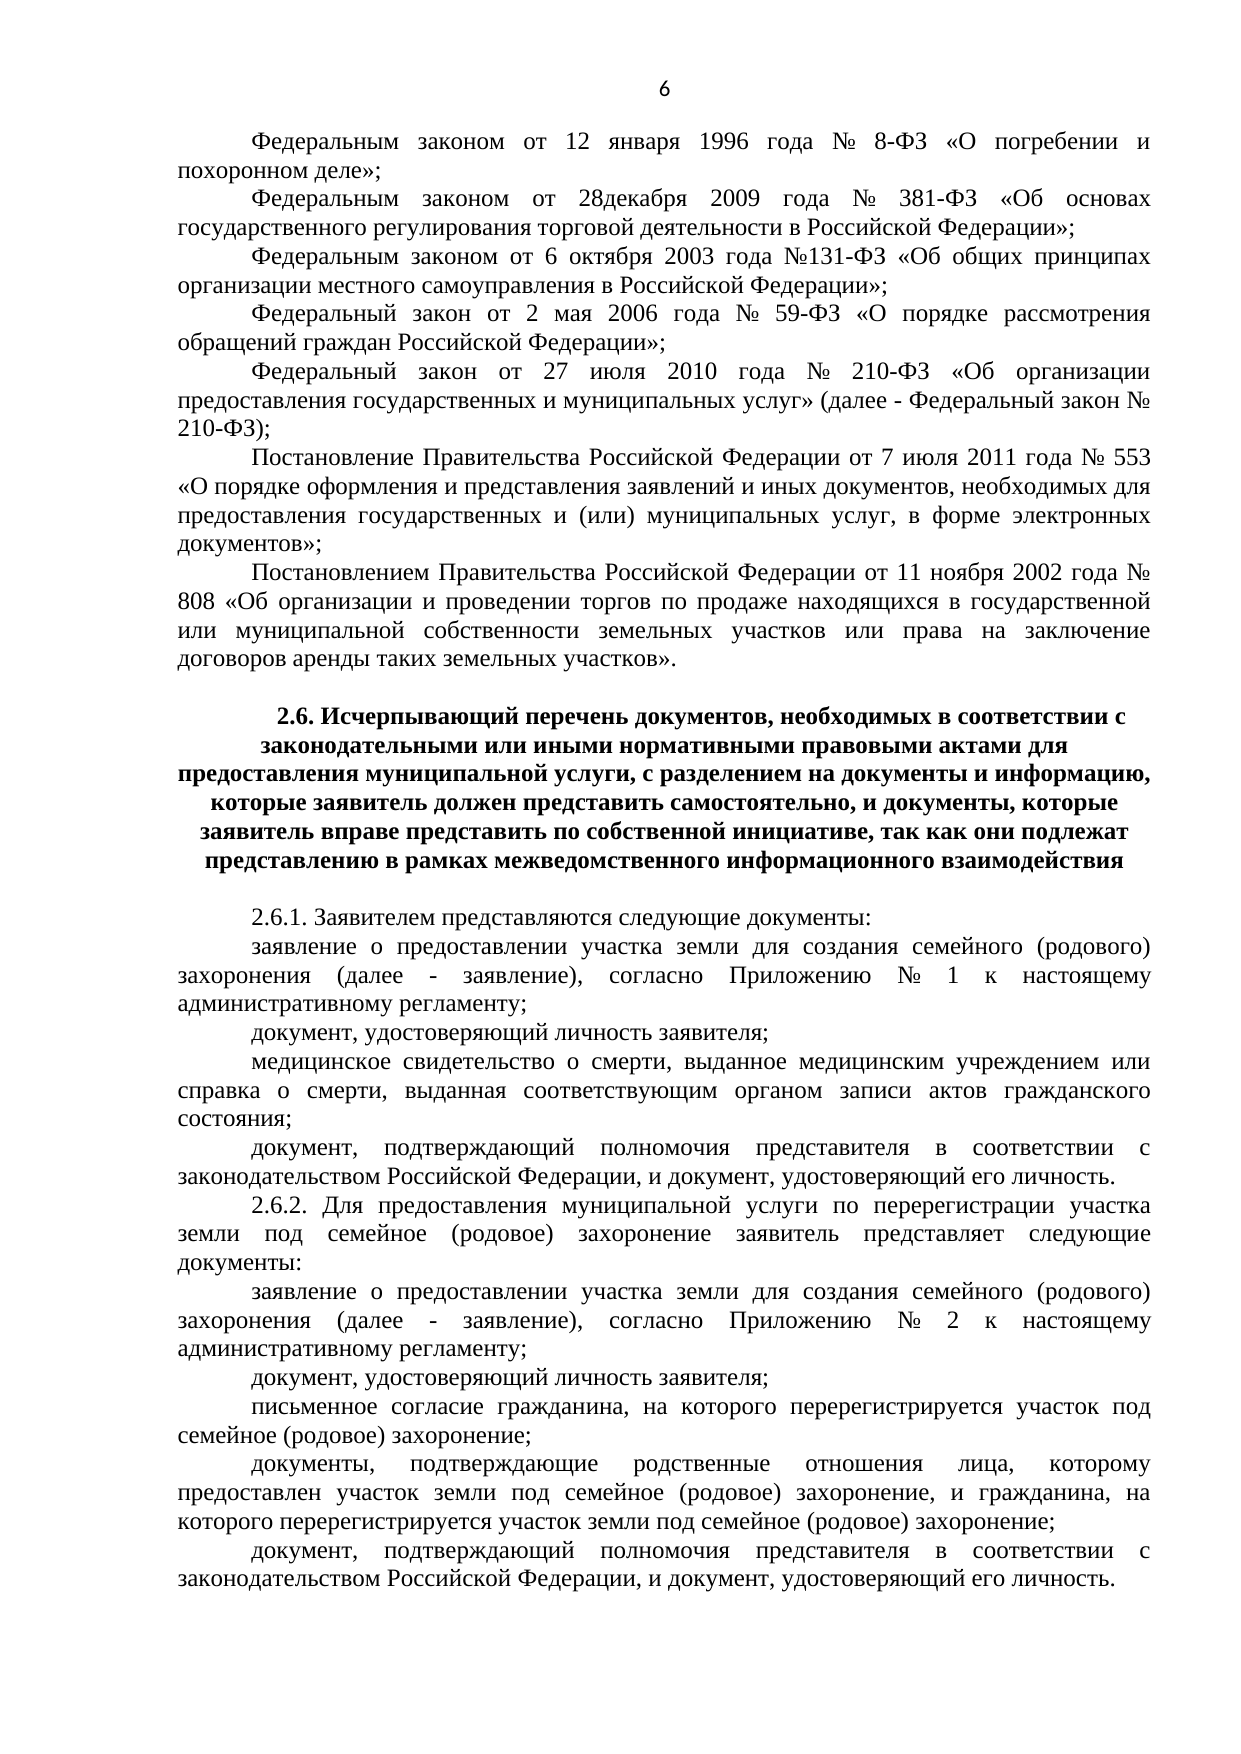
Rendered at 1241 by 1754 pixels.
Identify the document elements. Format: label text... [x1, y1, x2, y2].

text документ, удостоверяющий личность заявителя; [177, 1362, 1152, 1391]
text документы, подтверждающие родственные отношения лица, которому предоставлен участок земли под семейное (родовое) захоронение, и гражданина, на которого перерегистрируется участок земли под семейное (родовое) захоронение; [177, 1448, 1152, 1535]
text документ, подтверждающий полномочия представителя в соответствии с законодательством Российской Федерации, и документ, удостоверяющий его личность. [177, 1535, 1152, 1592]
text Федеральным законом от 12 января 1996 года № 8-ФЗ «О погребении и похоронном деле»; [177, 126, 1152, 183]
text Постановление Правительства Российской Федерации от 7 июля 2011 года № 553 «О порядке оформления и представления заявлений и иных документов, необходимых для предоставления государственных и (или) муниципальных услуг, в форме электронных документов»; [177, 442, 1152, 557]
text заявление о предоставлении участка земли для создания семейного (родового) захоронения (далее - заявление), согласно Приложению № 2 к настоящему административному регламенту; [177, 1276, 1152, 1362]
text документ, удостоверяющий личность заявителя; [177, 1017, 1152, 1046]
text Федеральный закон от 2 мая 2006 года № 59-ФЗ «О порядке рассмотрения обращений граждан Российской Федерации»; [177, 298, 1152, 356]
text 2.6. Исчерпывающий перечень документов, необходимых в соответствии с законодательными или иными нормативными правовыми актами для предоставления муниципальной услуги, с разделением на документы и информацию, которые заявитель должен представить самостоятельно, и документы, которые заявитель вправе представить по собственной инициативе, так как они подлежат представлению в рамках межведомственного информационного взаимодействия [177, 701, 1152, 873]
text 2.6.2. Для предоставления муниципальной услуги по перерегистрации участка земли под семейное (родовое) захоронение заявитель представляет следующие документы: [177, 1190, 1152, 1276]
text Федеральным законом от 28декабря 2009 года № 381-ФЗ «Об основах государственного регулирования торговой деятельности в Российской Федерации»; [177, 183, 1152, 241]
text Федеральный закон от 27 июля 2010 года № 210-ФЗ «Об организации предоставления государственных и муниципальных услуг» (далее - Федеральный закон № 210-ФЗ); [177, 356, 1152, 442]
text письменное согласие гражданина, на которого перерегистрируется участок под семейное (родовое) захоронение; [177, 1391, 1152, 1448]
text медицинское свидетельство о смерти, выданное медицинским учреждением или справка о смерти, выданная соответствующим органом записи актов гражданского состояния; [177, 1046, 1152, 1132]
text 2.6.1. Заявителем представляются следующие документы: [177, 902, 1152, 931]
text Федеральным законом от 6 октября 2003 года №131-ФЗ «Об общих принципах организации местного самоуправления в Российской Федерации»; [177, 241, 1152, 298]
text заявление о предоставлении участка земли для создания семейного (родового) захоронения (далее - заявление), согласно Приложению № 1 к настоящему административному регламенту; [177, 931, 1152, 1017]
text Постановлением Правительства Российской Федерации от 11 ноября 2002 года № 808 «Об организации и проведении торгов по продаже находящихся в государственной или муниципальной собственности земельных участков или права на заключение договоров аренды таких земельных участков». [177, 557, 1152, 672]
text документ, подтверждающий полномочия представителя в соответствии с законодательством Российской Федерации, и документ, удостоверяющий его личность. [177, 1132, 1152, 1190]
